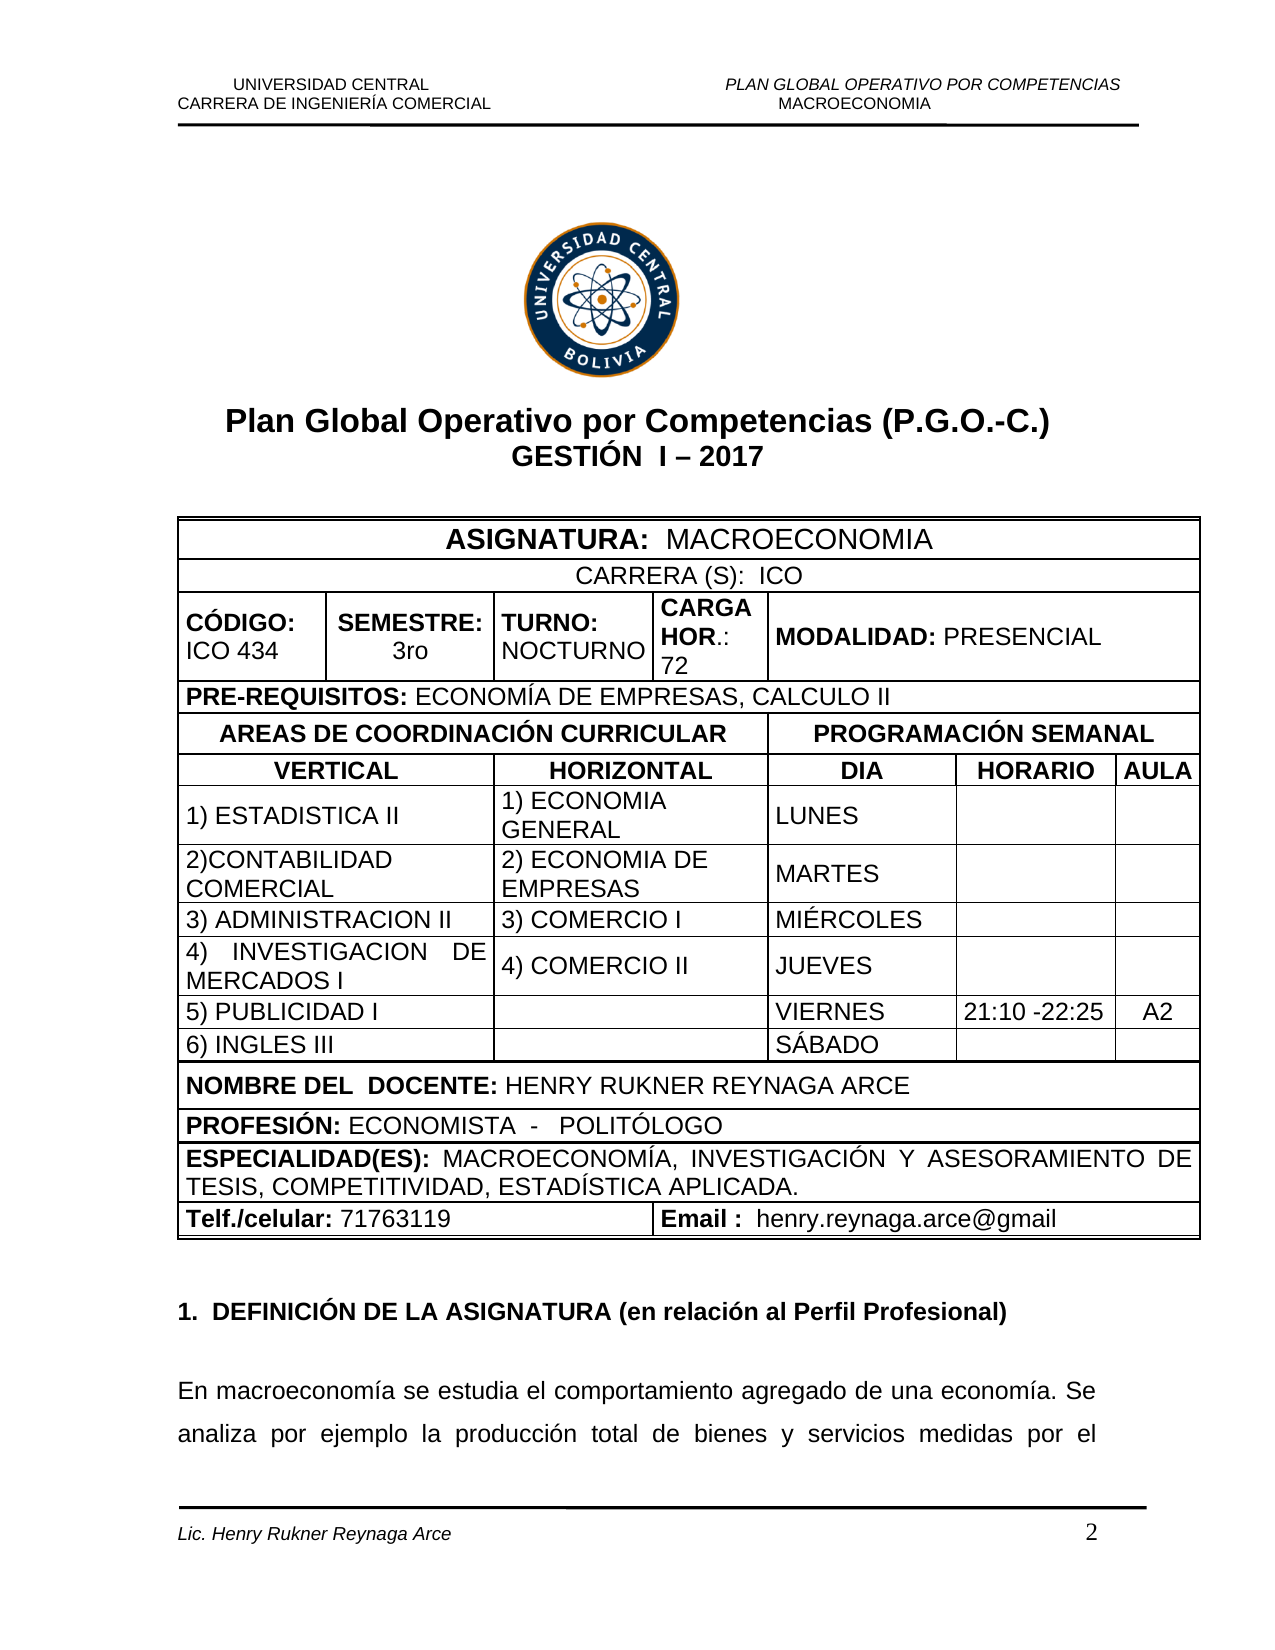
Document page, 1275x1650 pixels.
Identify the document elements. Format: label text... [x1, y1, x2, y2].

table_cell AULA [1117, 755, 1199, 785]
table_cell NOMBRE DEL DOCENTE: HENRY RUKNER REYNAGA ARCE [179, 1063, 1199, 1108]
table_cell SÁBADO [769, 1029, 956, 1060]
table_cell 4) COMERCIO II [495, 937, 767, 994]
table_cell CÓDIGO: ICO 434 [179, 593, 325, 679]
table_header ASIGNATURA: MACROECONOMIA [179, 521, 1199, 557]
table_cell TURNO: NOCTURNO [495, 593, 652, 679]
text GESTIÓN I – 2017 [177, 439, 1098, 473]
table_cell AREAS DE COORDINACIÓN CURRICULAR [179, 714, 767, 753]
table_cell [495, 1029, 767, 1060]
table_cell [1116, 1029, 1199, 1060]
table_cell 21:10 -22:25 [957, 996, 1115, 1028]
table_cell [1116, 903, 1199, 936]
table_cell 1) ECONOMIA GENERAL [495, 786, 767, 844]
table_cell [957, 845, 1115, 902]
table_cell [957, 786, 1115, 844]
table_cell MODALIDAD: PRESENCIAL [769, 593, 1199, 679]
table_cell [957, 1029, 1115, 1060]
table_cell PRE-REQUISITOS: ECONOMÍA DE EMPRESAS, CALCULO II [179, 682, 1199, 712]
picture [512, 210, 686, 382]
table_cell SEMESTRE: 3ro [327, 593, 493, 679]
table_cell HORIZONTAL [495, 755, 767, 785]
table_cell [1116, 937, 1199, 994]
text Plan Global Operativo por Competencias (P.G.O.-C.) [177, 401, 1098, 439]
table_cell ESPECIALIDAD(ES): MACROECONOMÍA, INVESTIGACIÓN Y ASESORAMIENTO DE TESIS, COMPETITIVIDAD, ESTADÍSTICA APLICADA. [179, 1144, 1199, 1201]
table_cell [1116, 845, 1199, 902]
table_cell HORARIO [957, 755, 1115, 785]
table_cell [957, 937, 1115, 994]
table_cell 6) INGLES III [179, 1029, 493, 1060]
table_cell PROFESIÓN: ECONOMISTA - POLITÓLOGO [179, 1110, 1199, 1141]
table_cell DIA [769, 755, 955, 785]
table_cell 2) ECONOMIA DE EMPRESAS [495, 845, 767, 902]
table_cell 3) ADMINISTRACION II [179, 903, 493, 936]
table_cell MIÉRCOLES [769, 903, 956, 936]
table_cell Email : henry.reynaga.arce@gmail [654, 1203, 1199, 1235]
table_cell MARTES [769, 845, 956, 902]
table_cell CARGA HOR.: 72 [654, 593, 767, 679]
table_cell [495, 996, 767, 1028]
table_cell [957, 903, 1115, 936]
table_cell PROGRAMACIÓN SEMANAL [769, 714, 1199, 753]
table_cell 4) INVESTIGACION DE MERCADOS I [179, 937, 493, 994]
text 1. DEFINICIÓN DE LA ASIGNATURA (en relación al Perfil Profesional) [177, 1297, 1120, 1326]
table_cell JUEVES [769, 937, 956, 994]
table_cell 2)CONTABILIDAD COMERCIAL [179, 845, 493, 902]
table_cell CARRERA (S): ICO [179, 560, 1199, 591]
table_cell VIERNES [769, 996, 956, 1028]
table_cell A2 [1116, 996, 1199, 1028]
table_cell 5) PUBLICIDAD I [179, 996, 493, 1028]
table_cell LUNES [769, 786, 956, 844]
table_cell Telf./celular: 71763119 [179, 1203, 652, 1235]
table_cell VERTICAL [179, 755, 493, 785]
table_cell [1116, 786, 1199, 844]
table_cell 3) COMERCIO I [495, 903, 767, 936]
table_cell 1) ESTADISTICA II [179, 786, 493, 844]
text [177, 1376, 1098, 1448]
